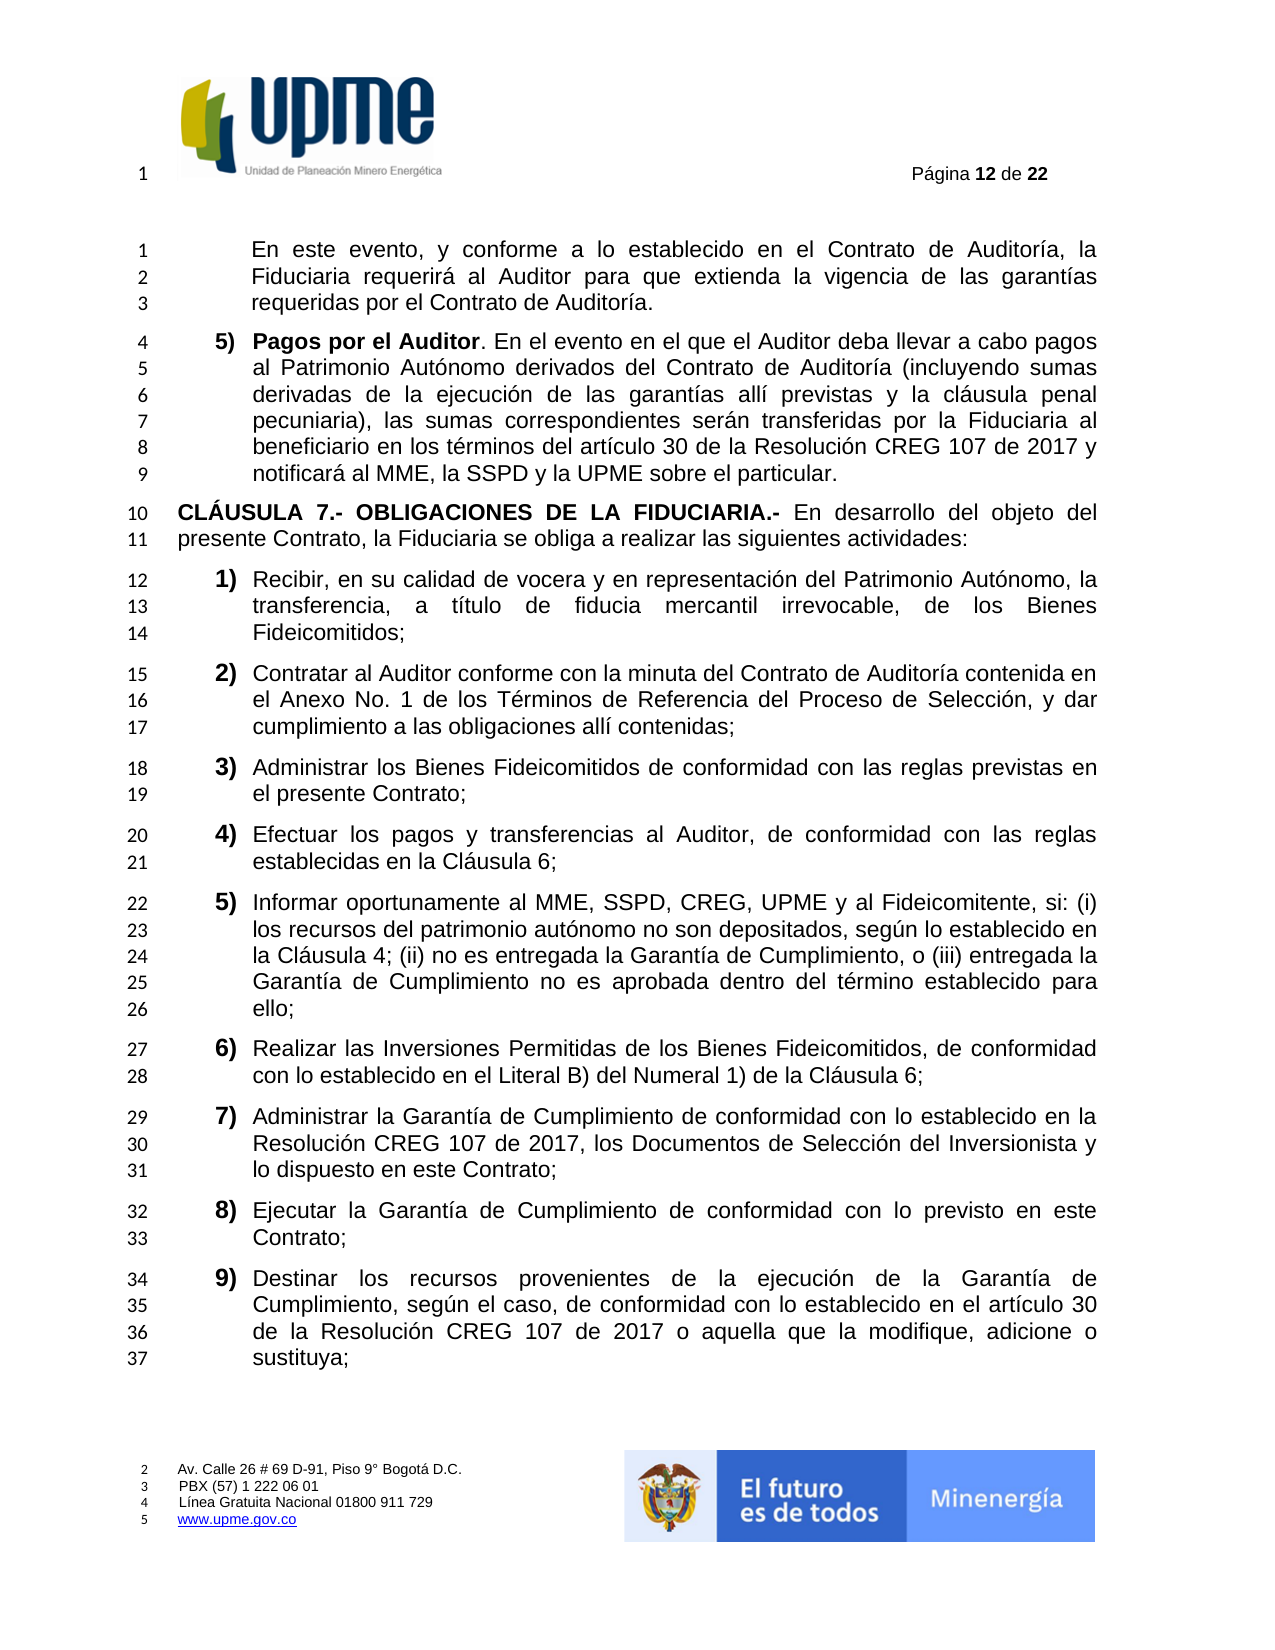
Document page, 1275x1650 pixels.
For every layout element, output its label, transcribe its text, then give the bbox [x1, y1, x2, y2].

list Recibir, en su calidad de vocera y en representación del Patrimonio Autónomo, la transferencia, a título de fiducia mercantil irrevocable, de los Bienes Fideicomitidos; [215, 564, 1098, 645]
list Administrar los Bienes Fideicomitidos de conformidad con las reglas previstas en el presente Contrato; [215, 752, 1098, 807]
list Contratar al Auditor conforme con la minuta del Contrato de Auditoría contenida en el Anexo No. 1 de los Términos de Referencia del Proceso de Selección, y dar cumplimiento a las obligaciones allí contenidas; [215, 658, 1098, 739]
list Efectuar los pagos y transferencias al Auditor, de conformidad con las reglas establecidas en la Cláusula 6; [215, 819, 1098, 874]
list Destinar los recursos provenientes de la ejecución de la Garantía de Cumplimiento, según el caso, de conformidad con lo establecido en el artículo 30 de la Resolución CREG 107 de 2017 o aquella que la modifique, adicione o sustituya; [215, 1263, 1098, 1370]
picture [177, 75, 447, 181]
list Pagos por el Auditor. En el evento en el que el Auditor deba llevar a cabo pagos al Patrimonio Autónomo derivados del Contrato de Auditoría (incluyendo sumas derivadas de la ejecución de las garantías allí previstas y la cláusula penal pecuniaria), las sumas correspondientes serán transferidas por la Fiduciaria al beneficiario en los términos del artículo 30 de la Resolución CREG 107 de 2017 y notificará al MME, la SSPD y la UPME sobre el particular. [215, 328, 1098, 486]
list Realizar las Inversiones Permitidas de los Bienes Fideicomitidos, de conformidad con lo establecido en el Literal B) del Numeral 1) de la Cláusula 6; [215, 1033, 1098, 1088]
list Informar oportunamente al MME, SSPD, CREG, UPME y al Fideicomitente, si: (i) los recursos del patrimonio autónomo no son depositados, según lo establecido en la Cláusula 4; (ii) no es entregada la Garantía de Cumplimiento, o (iii) entregada la Garantía de Cumplimiento no es aprobada dentro del término establecido para ello; [215, 887, 1098, 1021]
text CLÁUSULA 7.- OBLIGACIONES DE LA FIDUCIARIA.- En desarrollo del objeto del presente Contrato, la Fiduciaria se obliga a realizar las siguientes actividades: [177, 498, 1098, 551]
text En este evento, y conforme a lo establecido en el Contrato de Auditoría, la Fiduciaria requerirá al Auditor para que extienda la vigencia de las garantías requeridas por el Contrato de Auditoría. [251, 236, 1098, 315]
list Administrar la Garantía de Cumplimiento de conformidad con lo establecido en la Resolución CREG 107 de 2017, los Documentos de Selección del Inversionista y lo dispuesto en este Contrato; [215, 1101, 1098, 1182]
list Ejecutar la Garantía de Cumplimiento de conformidad con lo previsto en este Contrato; [215, 1195, 1098, 1250]
picture [622, 1450, 1094, 1541]
